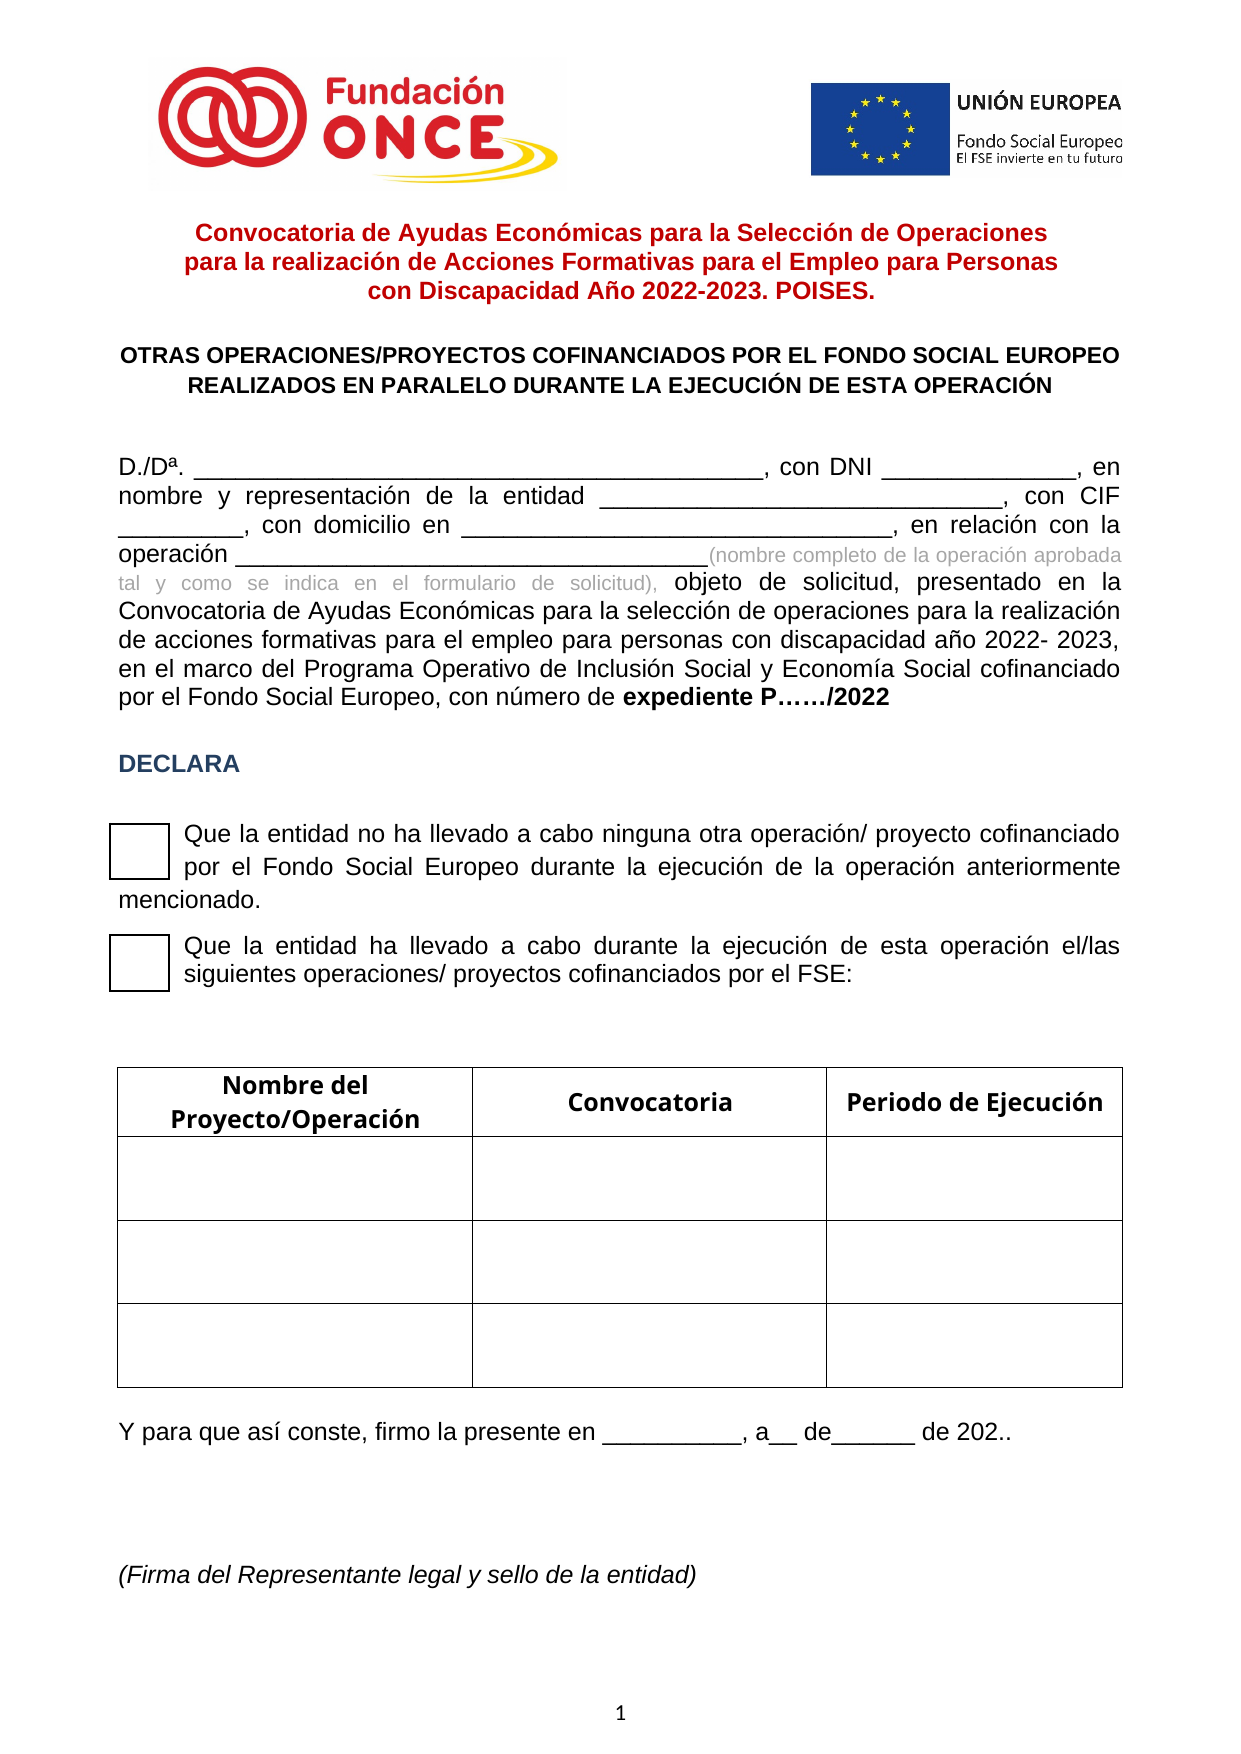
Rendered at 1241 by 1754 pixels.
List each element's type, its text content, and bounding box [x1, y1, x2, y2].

subtitle DECLARA [118, 749, 1122, 777]
table_cell [473, 1137, 826, 1220]
table_cell [473, 1221, 826, 1303]
text Convocatoria de Ayudas Económicas para la Selección de Operaciones para la realización de Acciones Formativas para el Empleo para Personas con Discapacidad Año 2022-2023. POISES. [177, 218, 1066, 304]
table_header [111, 825, 168, 878]
text Que la entidad ha llevado a cabo durante la ejecución de esta operación el/las siguientes operaciones/ proyectos cofinanciados por el FSE: [118, 931, 1122, 988]
table_header Convocatoria [473, 1068, 826, 1136]
table_header Periodo de Ejecución [827, 1068, 1122, 1136]
table_cell [827, 1221, 1122, 1303]
table_cell [118, 1221, 472, 1303]
table_cell [473, 1304, 826, 1387]
table_cell [118, 1304, 472, 1387]
list Que la entidad no ha llevado a cabo ninguna otra operación/ proyecto cofinanciado por el Fondo Social Europeo durante la ejecución de la operación anteriormente mencionado. [118, 819, 1122, 914]
list D./Dª. _________________________________________, con DNI ______________, en nombre y representación de la entidad _____________________________, con CIF _________, con domicilio en _______________________________, en relación con la operación __________________________________(nombre completo de la operación aprobada tal y como se indica en el formulario de solicitud), objeto de solicitud, presentado en la Convocatoria de Ayudas Económicas para la selección de operaciones para la realización de acciones formativas para el empleo para personas con discapacidad año 2022- 2023, en el marco del Programa Operativo de Inclusión Social y Economía Social cofinanciado por el Fondo Social Europeo, con número de expediente P……/2022 [118, 452, 1122, 711]
table_cell [118, 1137, 472, 1220]
text OTRAS OPERACIONES/PROYECTOS COFINANCIADOS POR EL FONDO SOCIAL EUROPEO REALIZADOS EN PARALELO DURANTE LA EJECUCIÓN DE ESTA OPERACIÓN [118, 342, 1122, 398]
table_cell [827, 1137, 1122, 1220]
table_cell [827, 1304, 1122, 1387]
table_header Nombre del Proyecto/Operación [118, 1068, 472, 1136]
table_header [111, 936, 168, 990]
text Y para que así conste, firmo la presente en __________, a__ de______ de 202.. [118, 1417, 1122, 1445]
text (Firma del Representante legal y sello de la entidad) [118, 1560, 1122, 1589]
picture [148, 57, 567, 191]
picture [808, 79, 1123, 178]
